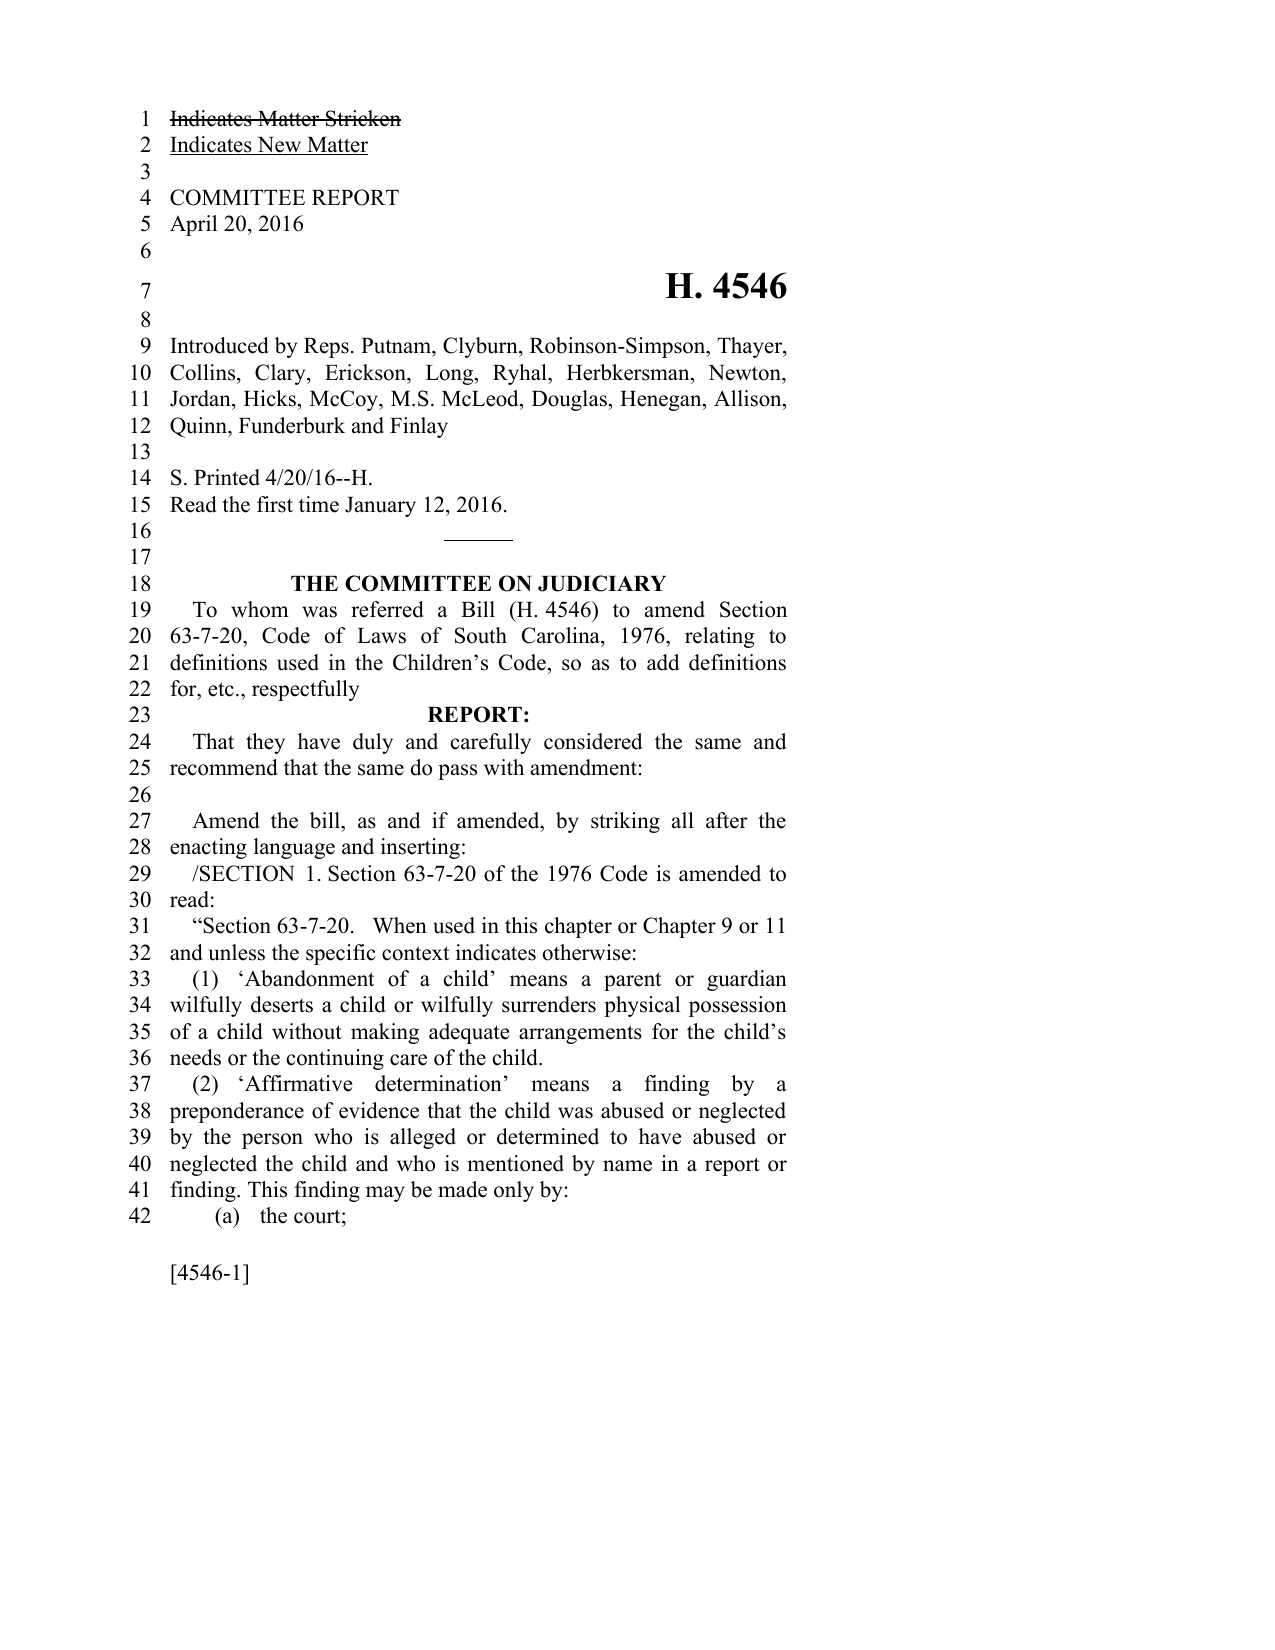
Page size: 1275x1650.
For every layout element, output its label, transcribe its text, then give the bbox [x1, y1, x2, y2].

text Amend the bill, as and if amended, by striking all after the enacting language and inserting: [169, 807, 787, 860]
text /SECTION 1. Section 63-7-20 of the 1976 Code is amended to read: [169, 860, 787, 912]
text That they have duly and carefully considered the same and recommend that the same do pass with amendment: [169, 728, 787, 781]
text Indicates Matter Stricken [169, 105, 787, 131]
text To whom was referred a Bill (H. 4546) to amend Section 63-7-20, Code of Laws of South Carolina, 1976, relating to definitions used in the Children’s Code, so as to add definitions for, etc., respectfully [169, 596, 787, 702]
text Indicates New Matter [169, 131, 787, 158]
text Read the first time January 12, 2016. [169, 491, 787, 517]
text THE COMMITTEE ON JUDICIARY [169, 570, 787, 596]
text (2) ‘Affirmative determination’ means a finding by a preponderance of evidence that the child was abused or neglected by the person who is alleged or determined to have abused or neglected the child and who is mentioned by name in a report or finding. This finding may be made only by: [169, 1071, 787, 1202]
text April 20, 2016 [169, 210, 787, 237]
text “Section 63-7-20. When used in this chapter or Chapter 9 or 11 and unless the specific context indicates otherwise: [169, 912, 787, 965]
text (1) ‘Abandonment of a child’ means a parent or guardian wilfully deserts a child or wilfully surrenders physical possession of a child without making adequate arrangements for the child’s needs or the continuing care of the child. [169, 965, 787, 1071]
text Introduced by Reps. Putnam, Clyburn, Robinson-Simpson, Thayer, Collins, Clary, Erickson, Long, Ryhal, Herbkersman, Newton, Jordan, Hicks, McCoy, M.S. McLeod, Douglas, Henegan, Allison, Quinn, Funderburk and Finlay [169, 333, 787, 438]
text REPORT: [169, 702, 787, 728]
text S. Printed 4/20/16--H. [169, 464, 787, 491]
text H. 4546 [169, 263, 787, 306]
text (a) the court; [169, 1202, 787, 1229]
text COMMITTEE REPORT [169, 184, 787, 210]
